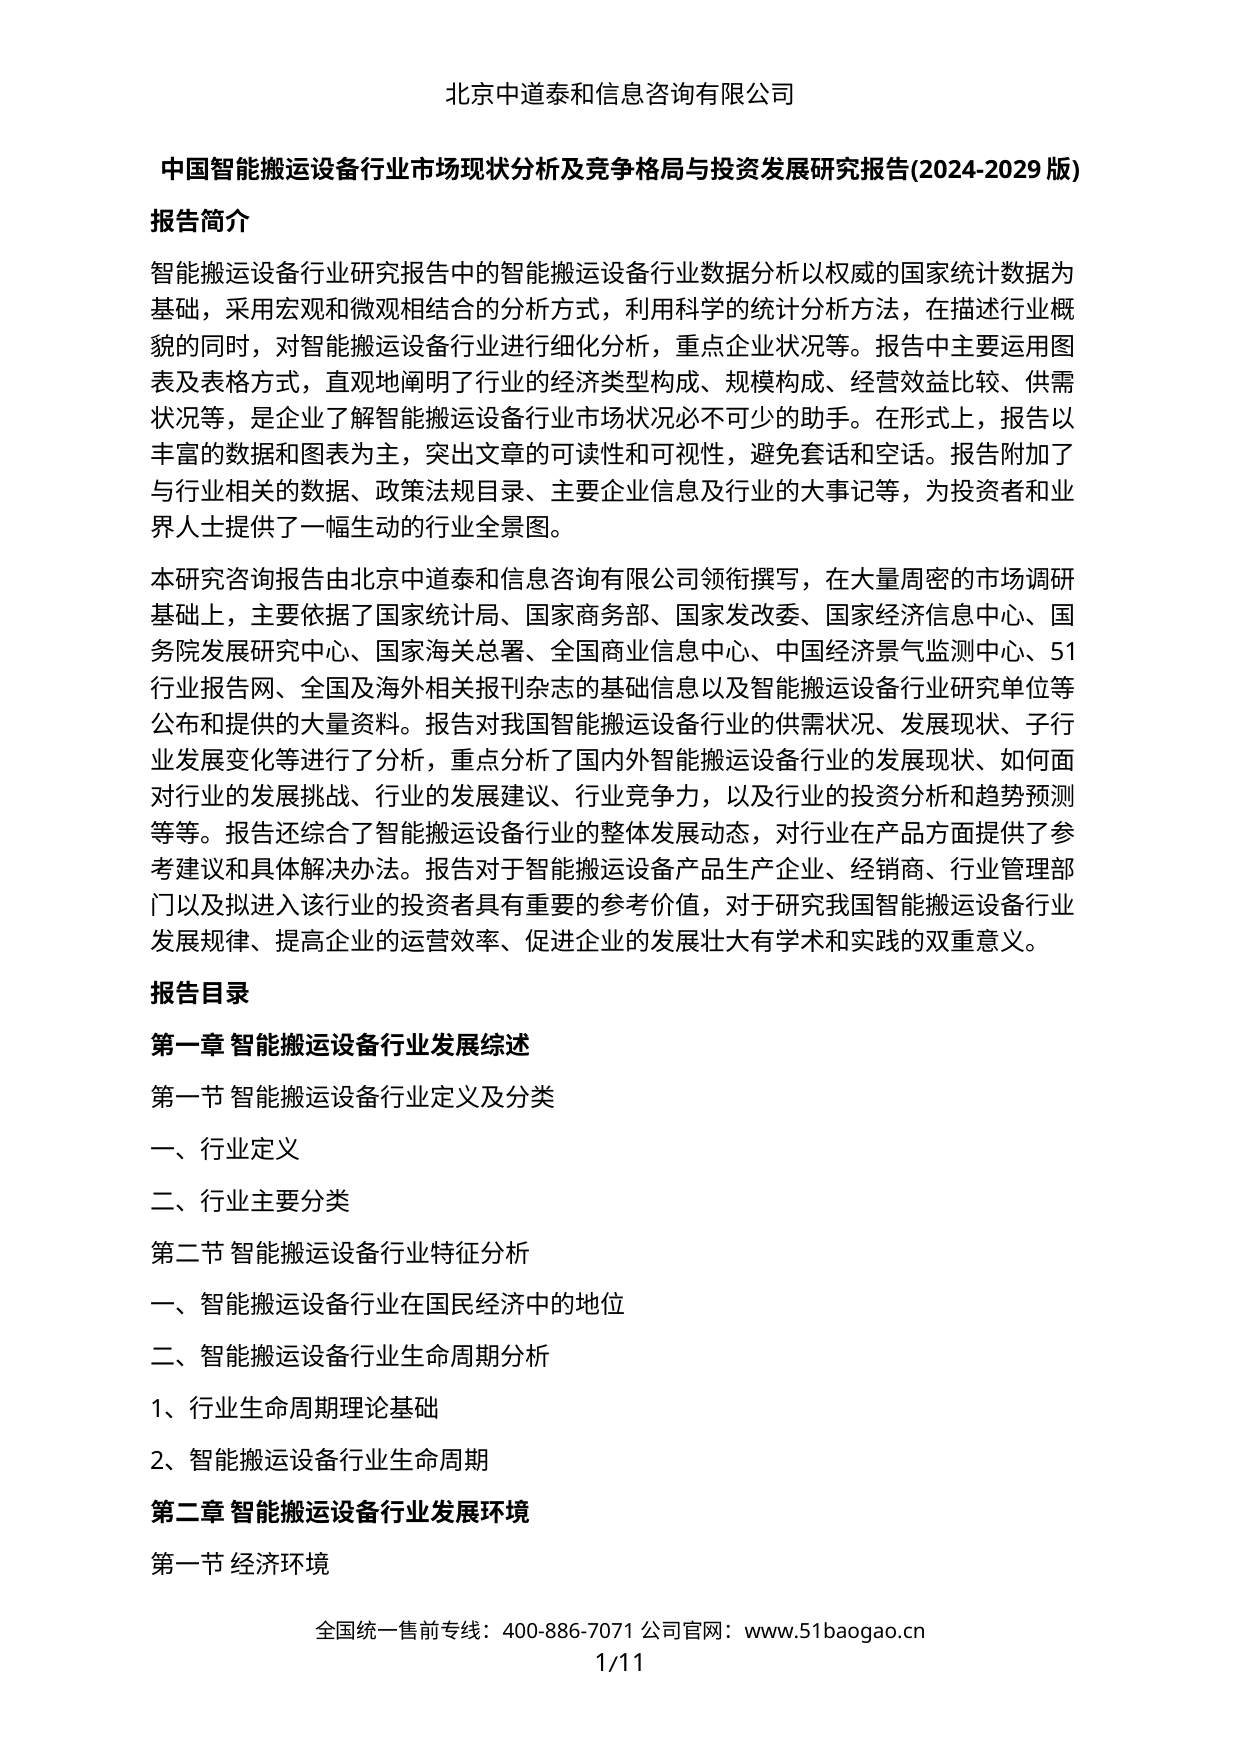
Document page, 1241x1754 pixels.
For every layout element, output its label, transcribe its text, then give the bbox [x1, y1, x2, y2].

text 二、行业主要分类 [150, 1181, 1090, 1217]
text 第一节 智能搬运设备行业定义及分类 [150, 1077, 1090, 1114]
text 2、智能搬运设备行业生命周期 [150, 1441, 1090, 1477]
text 一、智能搬运设备行业在国民经济中的地位 [150, 1285, 1090, 1321]
text 第一节 经济环境 [150, 1544, 1090, 1581]
text 第一章 智能搬运设备行业发展综述 [150, 1026, 1090, 1062]
text 本研究咨询报告由北京中道泰和信息咨询有限公司领衔撰写，在大量周密的市场调研基础上，主要依据了国家统计局、国家商务部、国家发改委、国家经济信息中心、国务院发展研究中心、国家海关总署、全国商业信息中心、中国经济景气监测中心、51行业报告网、全国及海外相关报刊杂志的基础信息以及智能搬运设备行业研究单位等公布和提供的大量资料。报告对我国智能搬运设备行业的供需状况、发展现状、子行业发展变化等进行了分析，重点分析了国内外智能搬运设备行业的发展现状、如何面对行业的发展挑战、行业的发展建议、行业竞争力，以及行业的投资分析和趋势预测等等。报告还综合了智能搬运设备行业的整体发展动态，对行业在产品方面提供了参考建议和具体解决办法。报告对于智能搬运设备产品生产企业、经销商、行业管理部门以及拟进入该行业的投资者具有重要的参考价值，对于研究我国智能搬运设备行业发展规律、提高企业的运营效率、促进企业的发展壮大有学术和实践的双重意义。 [150, 559, 1090, 958]
text 报告简介 [150, 202, 1090, 238]
text 智能搬运设备行业研究报告中的智能搬运设备行业数据分析以权威的国家统计数据为基础，采用宏观和微观相结合的分析方式，利用科学的统计分析方法，在描述行业概貌的同时，对智能搬运设备行业进行细化分析，重点企业状况等。报告中主要运用图表及表格方式，直观地阐明了行业的经济类型构成、规模构成、经营效益比较、供需状况等，是企业了解智能搬运设备行业市场状况必不可少的助手。在形式上，报告以丰富的数据和图表为主，突出文章的可读性和可视性，避免套话和空话。报告附加了与行业相关的数据、政策法规目录、主要企业信息及行业的大事记等，为投资者和业界人士提供了一幅生动的行业全景图。 [150, 254, 1090, 544]
text 1、行业生命周期理论基础 [150, 1389, 1090, 1425]
text 第二节 智能搬运设备行业特征分析 [150, 1233, 1090, 1269]
text 二、智能搬运设备行业生命周期分析 [150, 1337, 1090, 1373]
text 中国智能搬运设备行业市场现状分析及竞争格局与投资发展研究报告(2024-2029版) [150, 150, 1090, 186]
text 一、行业定义 [150, 1129, 1090, 1166]
text 第二章 智能搬运设备行业发展环境 [150, 1492, 1090, 1529]
text 报告目录 [150, 974, 1090, 1010]
